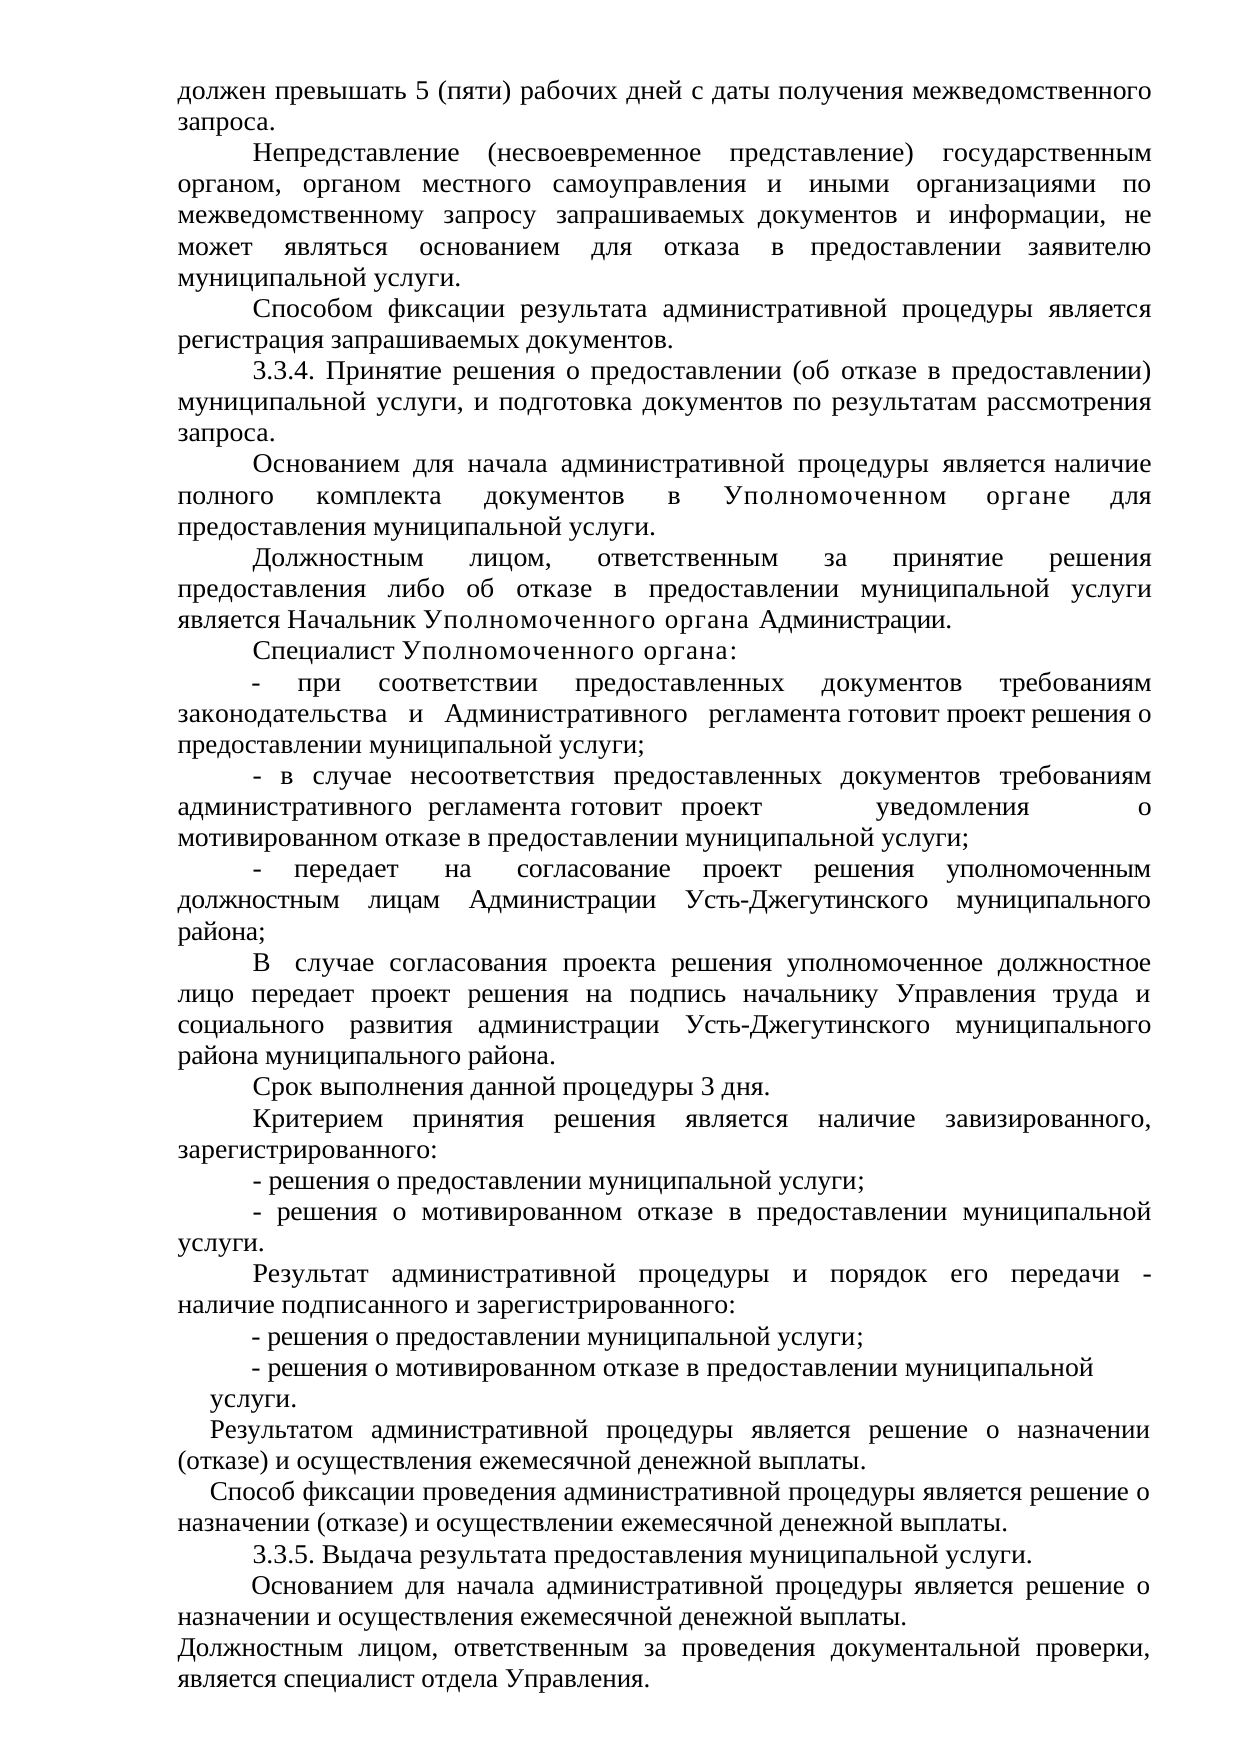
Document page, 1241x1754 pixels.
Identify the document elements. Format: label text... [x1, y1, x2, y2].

text Основанием для начала административной процедуры является решение о назначении и осуществления ежемесячной денежной выплаты. [177, 1569, 1152, 1631]
text Должностным лицом, ответственным за проведения документальной проверки, является специалист отдела Управления. [177, 1631, 1152, 1693]
text Способом фиксации результата административной процедуры является регистрация запрашиваемых документов. [177, 292, 1152, 354]
text Должностным лицом, ответственным за принятие решения предоставления либо об отказе в предоставлении муниципальной услуги является Начальник Уполномоченного органа Администрации. [177, 541, 1152, 634]
text Результатом административной процедуры является решение о назначении (отказе) и осуществления ежемесячной денежной выплаты. [177, 1413, 1152, 1475]
text - передает на согласование проект решения уполномоченным должностным лицам Администрации Усть-Джегутинского муниципального района; [177, 852, 1152, 946]
text - решения о предоставлении муниципальной услуги; [209, 1320, 1154, 1351]
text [177, 74, 1152, 136]
text 3.3.5. Выдача результата предоставления муниципальной услуги. [177, 1538, 1152, 1569]
text Критерием принятия решения является наличие завизированного, зарегистрированного: [177, 1102, 1152, 1164]
text - решения о мотивированном отказе в предоставлении муниципальной услуги. [177, 1195, 1152, 1257]
text Специалист Уполномоченного органа: [177, 634, 1152, 666]
text Основанием для начала административной процедуры является наличие полного комплекта документов в Уполномоченном органе для предоставления муниципальной услуги. [177, 448, 1152, 541]
text - решения о предоставлении муниципальной услуги; [177, 1164, 1152, 1195]
text Непредставление (несвоевременное представление) государственным органом, органом местного самоуправления и иными организациями по межведомственному запросу запрашиваемых документов и информации, не может являться основанием для отказа в предоставлении заявителю муниципальной услуги. [177, 136, 1152, 292]
text Результат административной процедуры и порядок его передачи -наличие подписанного и зарегистрированного: [177, 1257, 1152, 1320]
text В случае согласования проекта решения уполномоченное должностное лицо передает проект решения на подпись начальнику Управления труда и социального развития администрации Усть-Джегутинского муниципального района муниципального района. [177, 946, 1152, 1071]
text - в случае несоответствия предоставленных документов требованиям административного регламента готовит проект уведомления о мотивированном отказе в предоставлении муниципальной услуги; [177, 759, 1152, 852]
text Срок выполнения данной процедуры 3 дня. [177, 1071, 1152, 1102]
text - решения о мотивированном отказе в предоставлении муниципальной услуги. [209, 1351, 1154, 1413]
text Способ фиксации проведения административной процедуры является решение о назначении (отказе) и осуществлении ежемесячной денежной выплаты. [177, 1475, 1152, 1538]
text 3.3.4. Принятие решения о предоставлении (об отказе в предоставлении) муниципальной услуги, и подготовка документов по результатам рассмотрения запроса. [177, 354, 1152, 448]
text - при соответствии предоставленных документов требованиям законодательства и Административного регламента готовит проект решения о предоставлении муниципальной услуги; [177, 666, 1152, 759]
